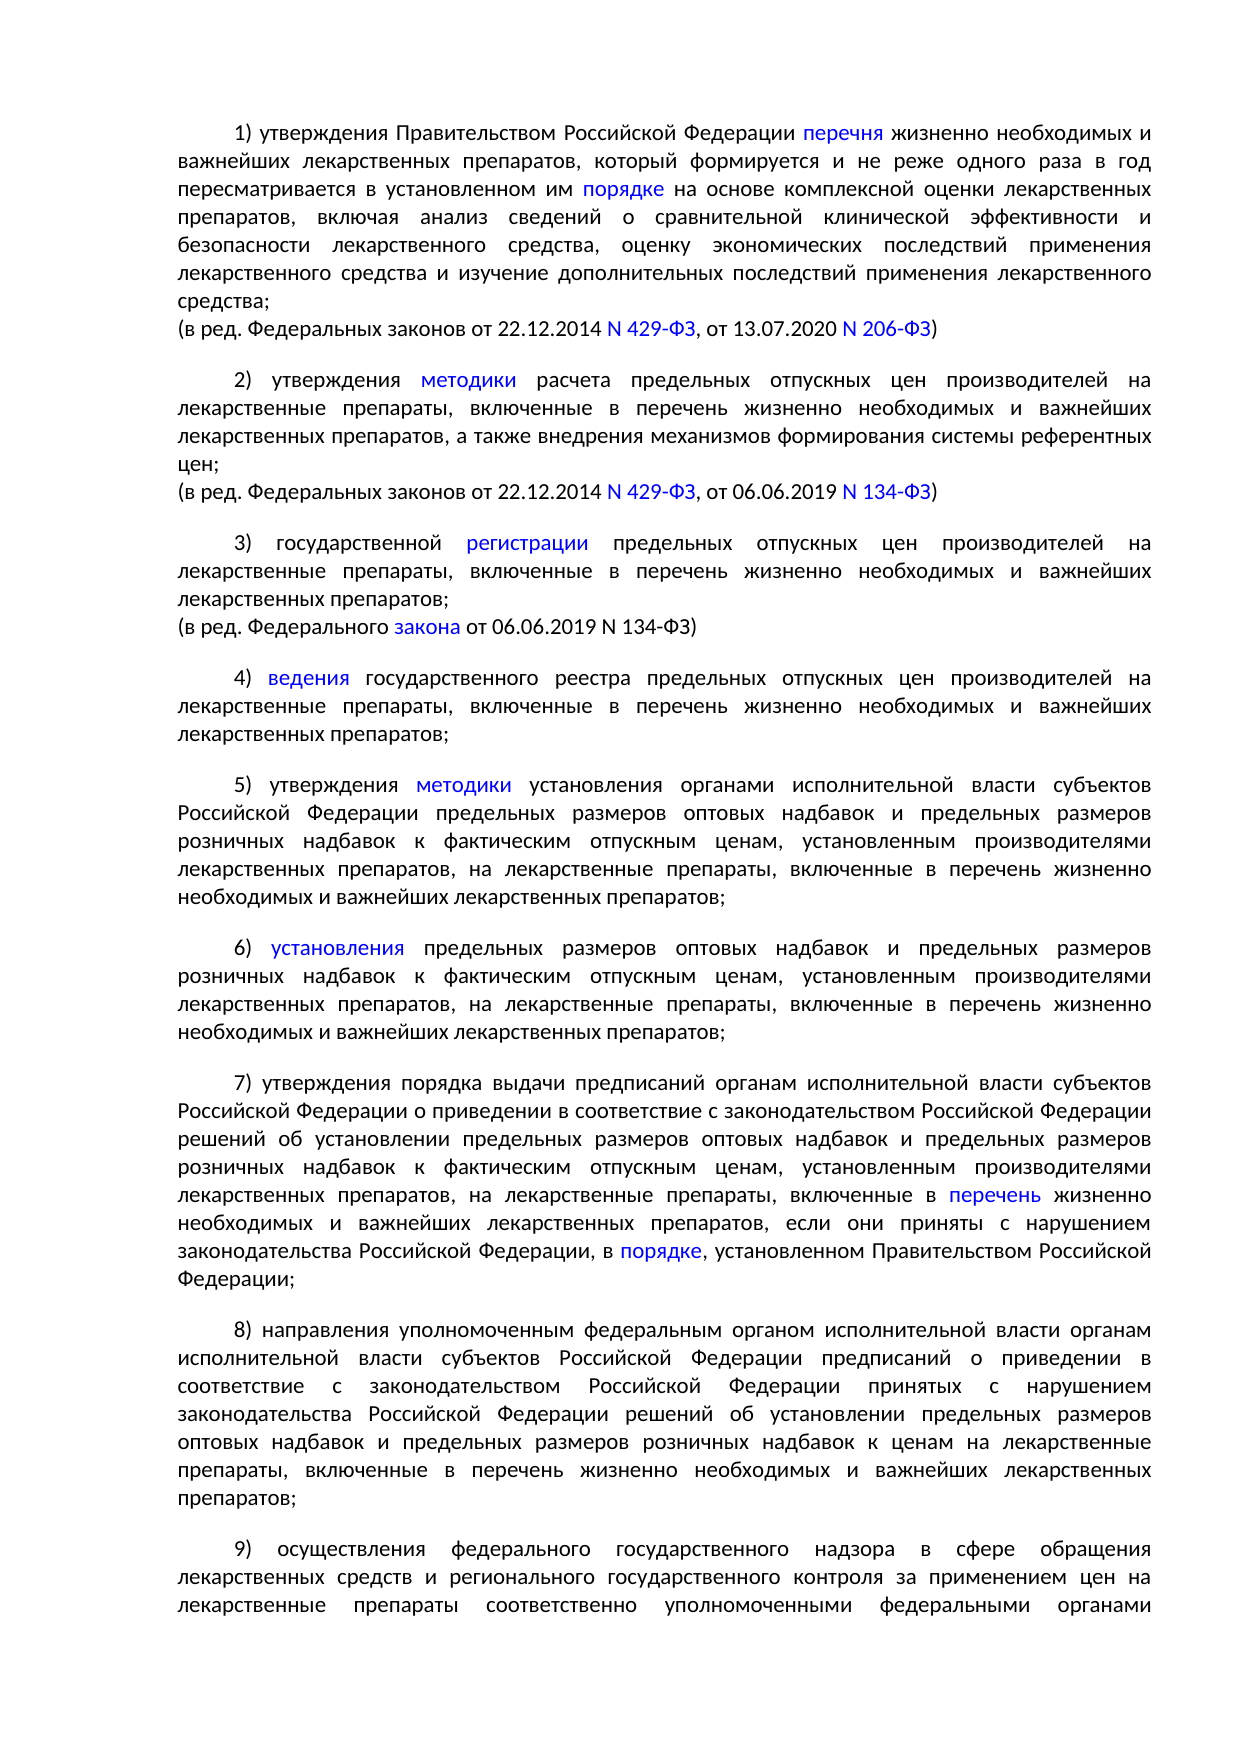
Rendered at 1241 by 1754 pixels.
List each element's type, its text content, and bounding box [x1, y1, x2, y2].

text (в ред. Федеральных законов от 22.12.2014 N 429-ФЗ, от 13.07.2020 N 206-ФЗ) [177, 314, 1152, 342]
text 7) утверждения порядка выдачи предписаний органам исполнительной власти субъектов Российской Федерации о приведении в соответствие с законодательством Российской Федерации решений об установлении предельных размеров оптовых надбавок и предельных размеров розничных надбавок к фактическим отпускным ценам, установленным производителями лекарственных препаратов, на лекарственные препараты, включенные в перечень жизненно необходимых и важнейших лекарственных препаратов, если они приняты с нарушением законодательства Российской Федерации, в порядке, установленном Правительством Российской Федерации; [177, 1068, 1152, 1292]
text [177, 1534, 1152, 1618]
text 3) государственной регистрации предельных отпускных цен производителей на лекарственные препараты, включенные в перечень жизненно необходимых и важнейших лекарственных препаратов; [177, 528, 1152, 612]
text (в ред. Федерального закона от 06.06.2019 N 134-ФЗ) [177, 612, 1152, 640]
text 2) утверждения методики расчета предельных отпускных цен производителей на лекарственные препараты, включенные в перечень жизненно необходимых и важнейших лекарственных препаратов, а также внедрения механизмов формирования системы референтных цен; [177, 365, 1152, 477]
text 6) установления предельных размеров оптовых надбавок и предельных размеров розничных надбавок к фактическим отпускным ценам, установленным производителями лекарственных препаратов, на лекарственные препараты, включенные в перечень жизненно необходимых и важнейших лекарственных препаратов; [177, 933, 1152, 1045]
text 1) утверждения Правительством Российской Федерации перечня жизненно необходимых и важнейших лекарственных препаратов, который формируется и не реже одного раза в год пересматривается в установленном им порядке на основе комплексной оценки лекарственных препаратов, включая анализ сведений о сравнительной клинической эффективности и безопасности лекарственного средства, оценку экономических последствий применения лекарственного средства и изучение дополнительных последствий применения лекарственного средства; [177, 118, 1152, 314]
text (в ред. Федеральных законов от 22.12.2014 N 429-ФЗ, от 06.06.2019 N 134-ФЗ) [177, 477, 1152, 505]
text 5) утверждения методики установления органами исполнительной власти субъектов Российской Федерации предельных размеров оптовых надбавок и предельных размеров розничных надбавок к фактическим отпускным ценам, установленным производителями лекарственных препаратов, на лекарственные препараты, включенные в перечень жизненно необходимых и важнейших лекарственных препаратов; [177, 770, 1152, 910]
text 8) направления уполномоченным федеральным органом исполнительной власти органам исполнительной власти субъектов Российской Федерации предписаний о приведении в соответствие с законодательством Российской Федерации принятых с нарушением законодательства Российской Федерации решений об установлении предельных размеров оптовых надбавок и предельных размеров розничных надбавок к ценам на лекарственные препараты, включенные в перечень жизненно необходимых и важнейших лекарственных препаратов; [177, 1315, 1152, 1511]
text 4) ведения государственного реестра предельных отпускных цен производителей на лекарственные препараты, включенные в перечень жизненно необходимых и важнейших лекарственных препаратов; [177, 663, 1152, 747]
